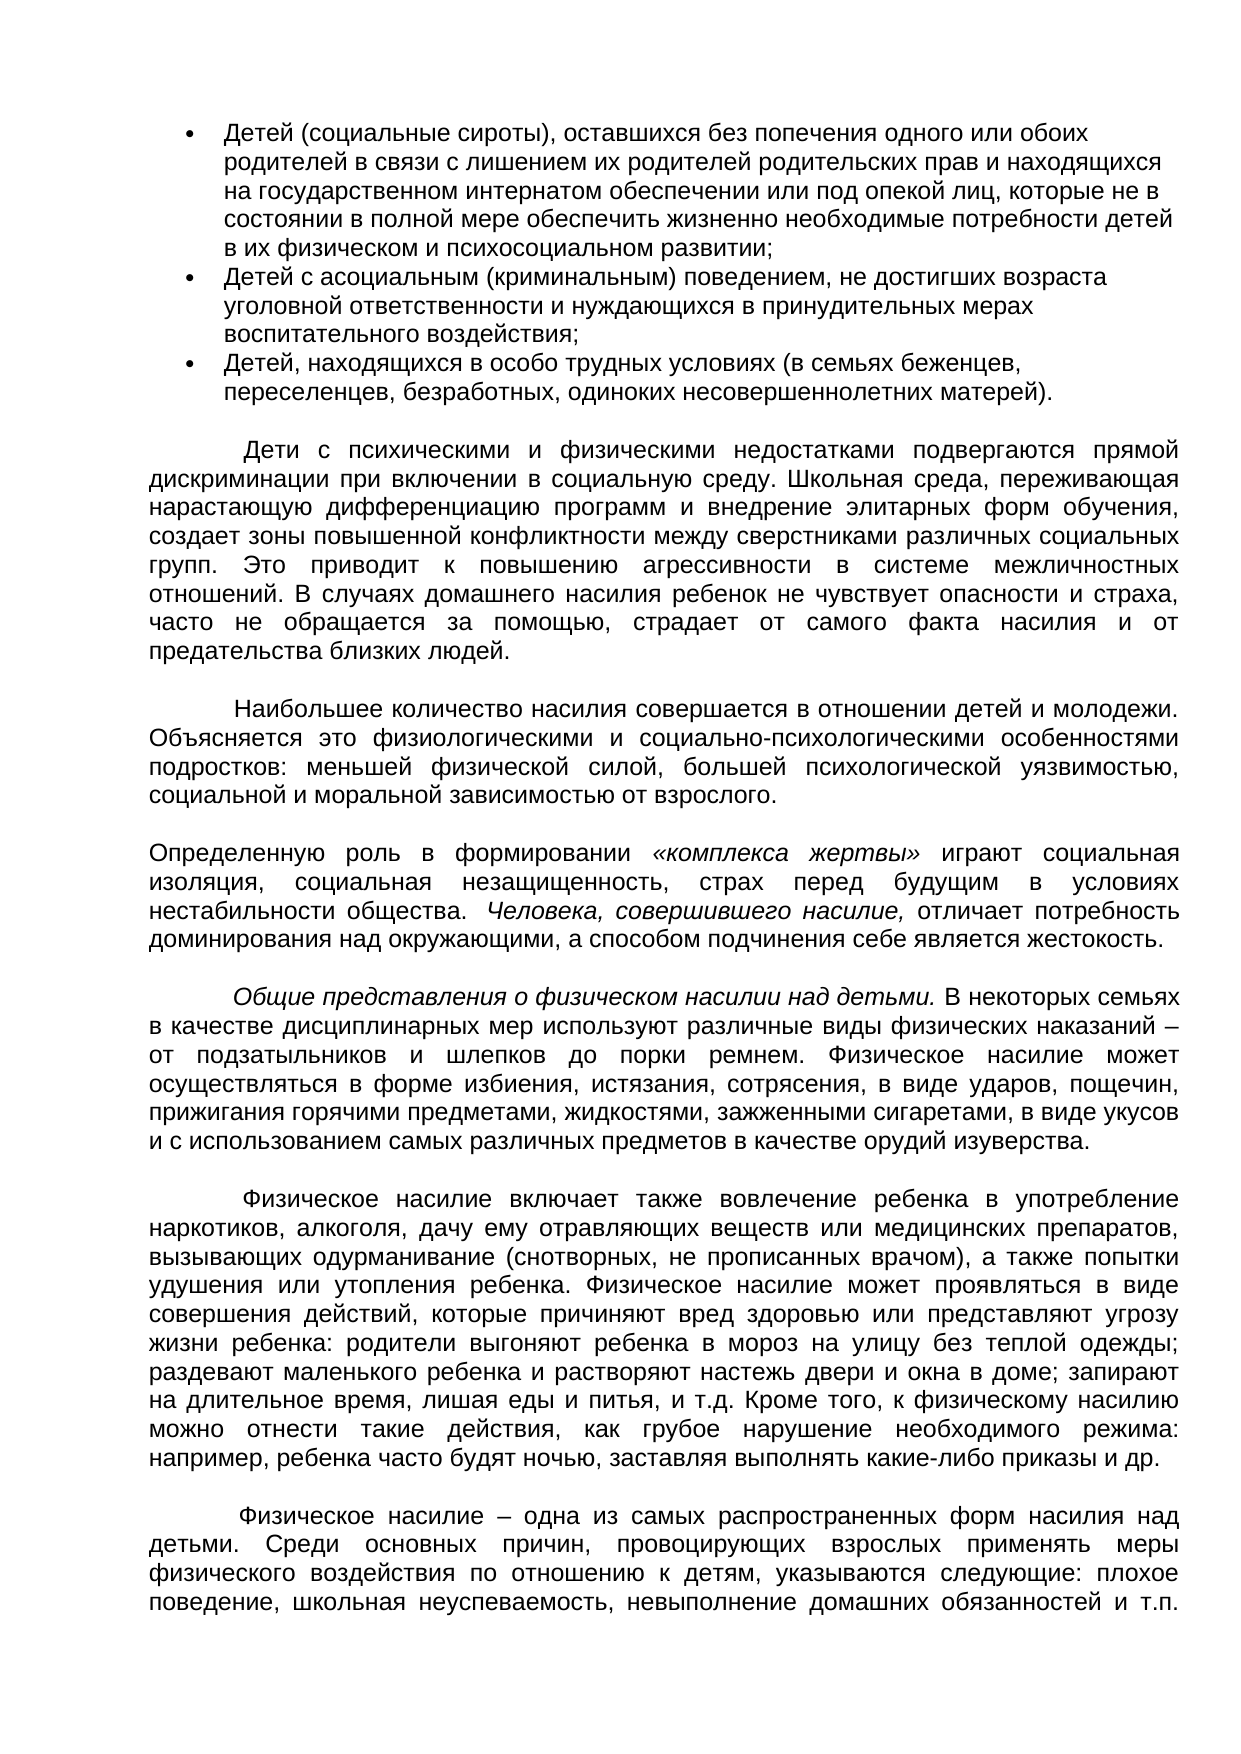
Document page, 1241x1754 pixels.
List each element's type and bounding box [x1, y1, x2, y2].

table_cell [133, 118, 1196, 1616]
